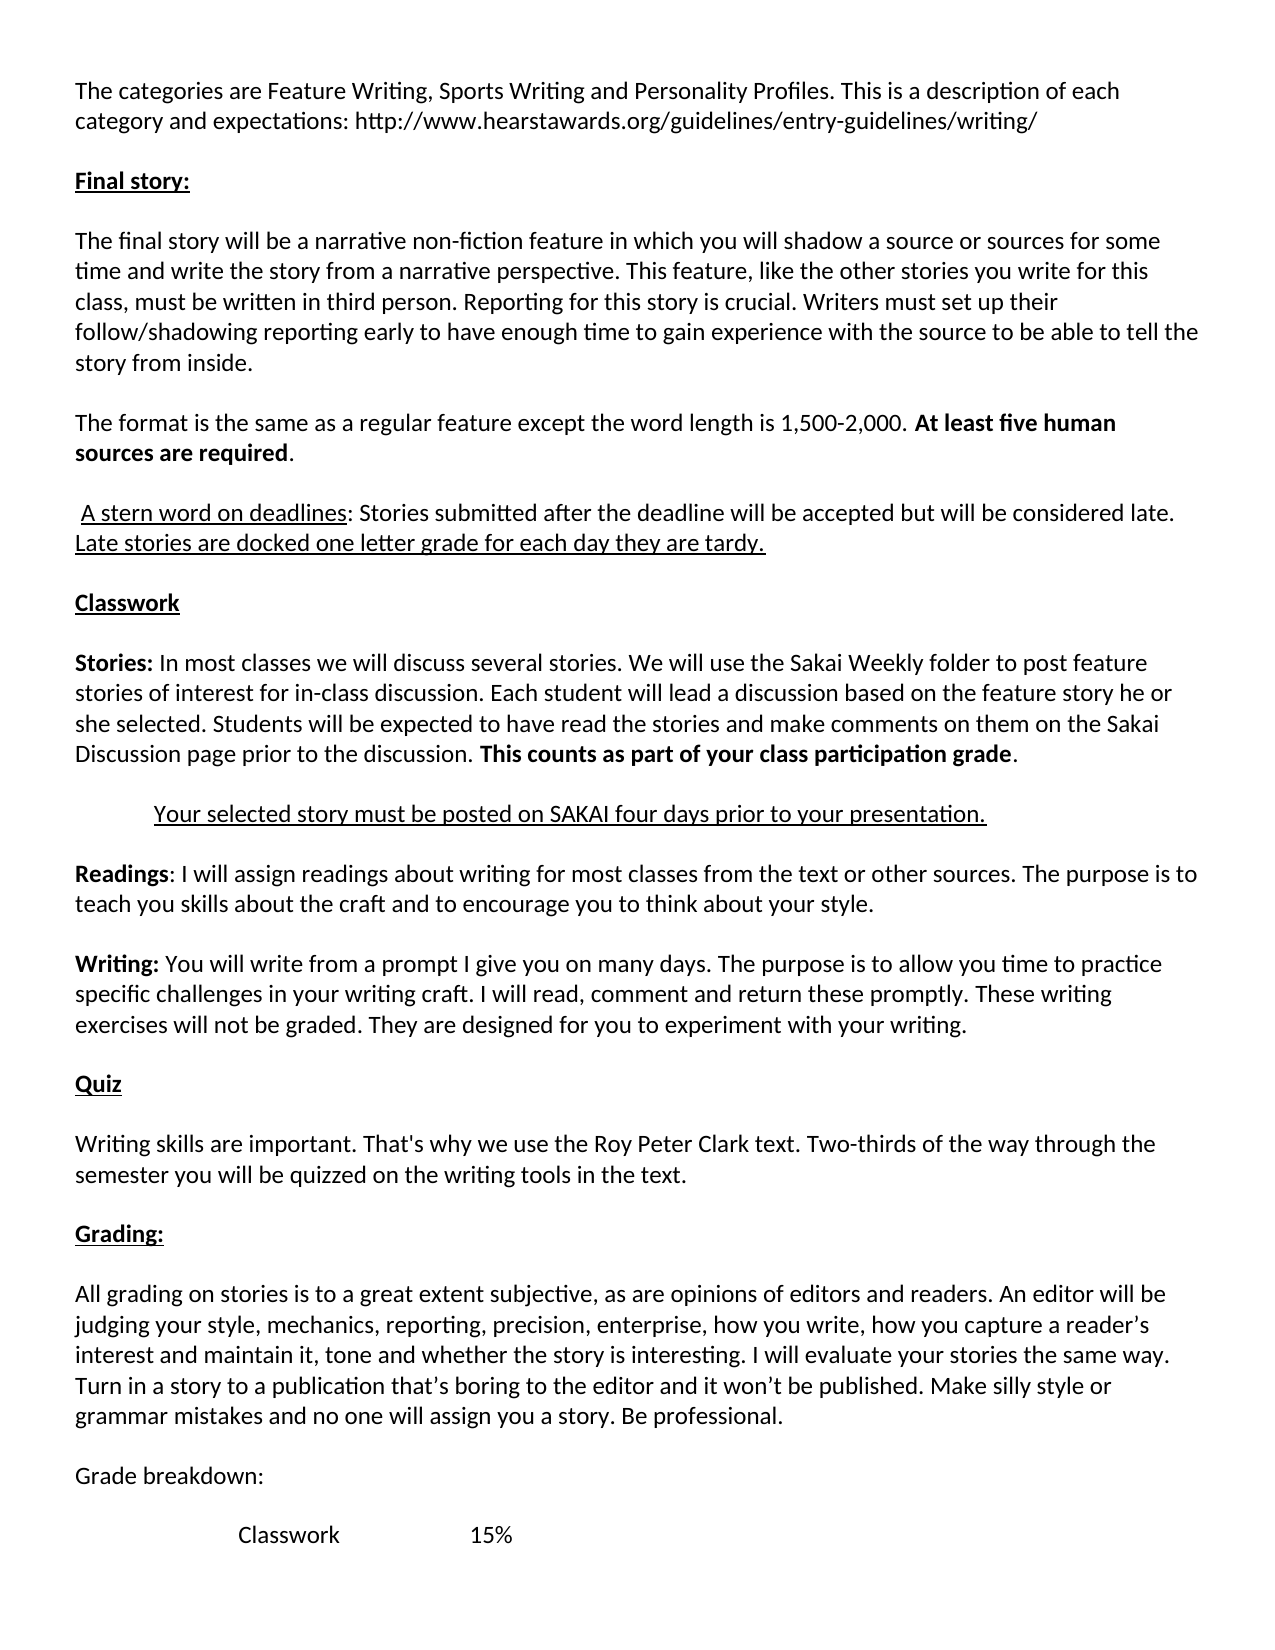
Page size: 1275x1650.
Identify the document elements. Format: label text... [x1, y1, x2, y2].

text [75, 75, 1200, 136]
text Grading: [75, 1218, 1200, 1249]
text The final story will be a narrative non-fiction feature in which you will shadow a source or sources for some time and write the story from a narrative perspective. This feature, like the other stories you write for this class, must be written in third person. Reporting for this story is crucial. Writers must set up their follow/shadowing reporting early to have enough time to gain experience with the source to be able to tell the story from inside. [75, 225, 1200, 377]
text Writing: You will write from a prompt I give you on many days. The purpose is to allow you time to practice specific challenges in your writing craft. I will read, comment and return these promptly. These writing exercises will not be graded. They are designed for you to experiment with your writing. [75, 948, 1200, 1039]
text All grading on stories is to a great extent subjective, as are opinions of editors and readers. An editor will be judging your style, mechanics, reporting, precision, enterprise, how you write, how you capture a reader’s interest and maintain it, tone and whether the story is interesting. I will evaluate your stories the same way. Turn in a story to a publication that’s boring to the editor and it won’t be published. Make silly style or grammar mistakes and no one will assign you a story. Be professional. [75, 1278, 1200, 1431]
text Final story: [75, 165, 1200, 196]
text A stern word on deadlines: Stories submitted after the deadline will be accepted but will be considered late. Late stories are docked one letter grade for each day they are tardy. [75, 497, 1200, 558]
text Classwork 15% [75, 1520, 1200, 1550]
text Your selected story must be posted on SAKAI four days prior to your presentation. [75, 798, 1200, 828]
text Writing skills are important. That's why we use the Roy Peter Clark text. Two-thirds of the way through the semester you will be quizzed on the writing tools in the text. [75, 1128, 1200, 1189]
text The format is the same as a regular feature except the word length is 1,500-2,000. At least five human sources are required. [75, 407, 1200, 468]
text Quiz [75, 1069, 1200, 1099]
text Classwork [75, 587, 1200, 618]
text Readings: I will assign readings about writing for most classes from the text or other sources. The purpose is to teach you skills about the craft and to encourage you to think about your style. [75, 858, 1200, 919]
text Stories: In most classes we will discuss several stories. We will use the Sakai Weekly folder to post feature stories of interest for in-class discussion. Each student will lead a discussion based on the feature story he or she selected. Students will be expected to have read the stories and make comments on them on the Sakai Discussion page prior to the discussion. This counts as part of your class participation grade. [75, 647, 1200, 769]
text Grade breakdown: [75, 1460, 1200, 1491]
